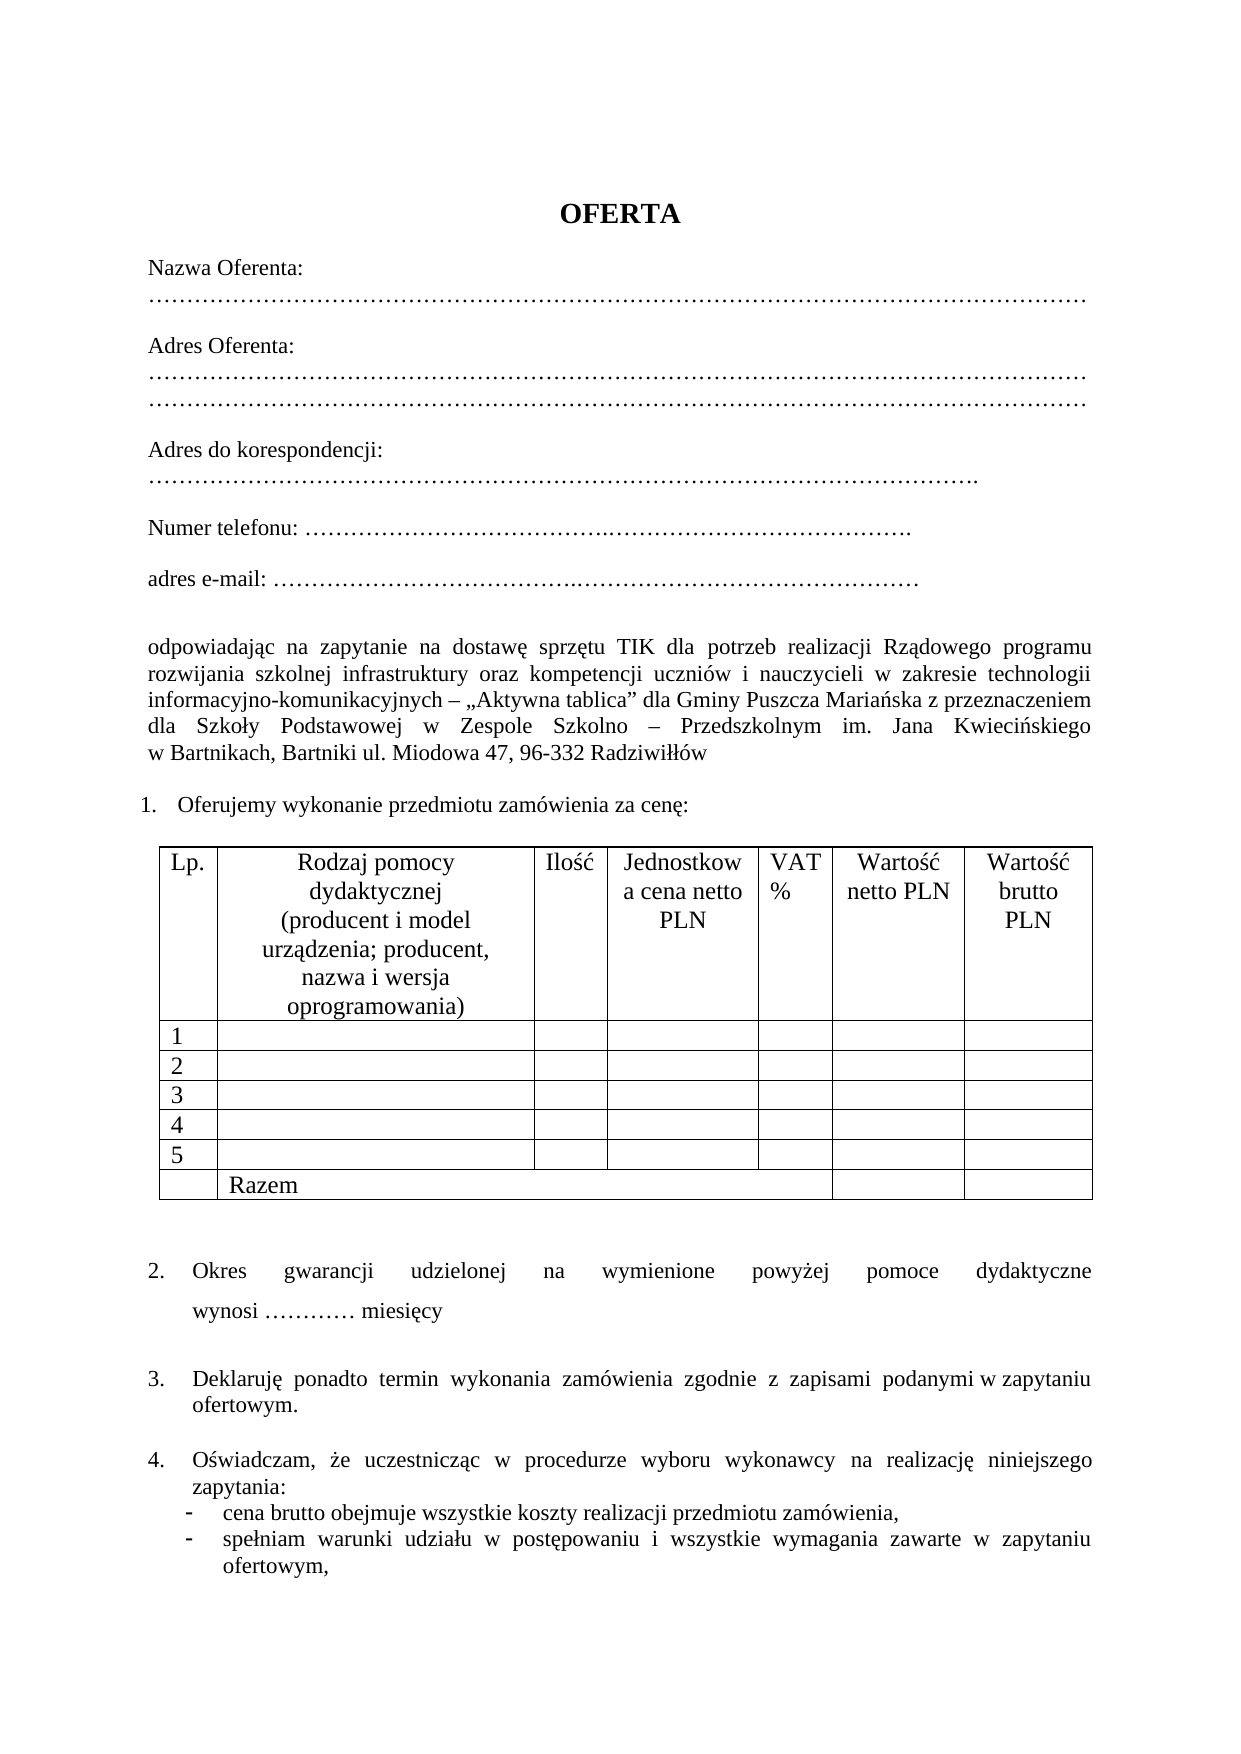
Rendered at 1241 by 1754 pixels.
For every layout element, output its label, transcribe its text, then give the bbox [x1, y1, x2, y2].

list spełniam warunki udziału w postępowaniu i wszystkie wymagania zawarte w zapytaniu ofertowym, [185, 1526, 1093, 1578]
table_cell [965, 1021, 1092, 1050]
list Okres gwarancji udzielonej na wymienione powyżej pomoce dydaktyczne wynosi ………… miesięcy [148, 1257, 1093, 1323]
table_cell [759, 1140, 832, 1169]
list Oferujemy wykonanie przedmiotu zamówienia za cenę: [140, 791, 1093, 818]
text Numer telefonu: ………………………………….…………………………………. [148, 514, 1093, 540]
text Adres Oferenta: ………………………………………………………………………………………………………………………………………………………………………………………………………………………… [148, 332, 1093, 411]
table_cell [608, 1110, 758, 1139]
table_cell [965, 1081, 1092, 1109]
table_cell [535, 1021, 607, 1050]
table_header VAT % [759, 848, 832, 1020]
table_cell [608, 1051, 758, 1079]
table_header Wartość brutto PLN [965, 848, 1092, 1020]
list Oświadczam, że uczestnicząc w procedurze wyboru wykonawcy na realizację niniejszego zapytania: [148, 1446, 1093, 1499]
table_cell [535, 1081, 607, 1109]
table_cell [833, 1170, 964, 1199]
table_cell [833, 1021, 964, 1050]
table_cell [965, 1110, 1092, 1139]
table_cell 4 [160, 1110, 217, 1139]
table_cell [833, 1140, 964, 1169]
table_cell [759, 1051, 832, 1079]
table_cell [833, 1110, 964, 1139]
table_cell [759, 1081, 832, 1109]
table_cell [965, 1051, 1092, 1079]
table_cell [535, 1110, 607, 1139]
list cena brutto obejmuje wszystkie koszty realizacji przedmiotu zamówienia, [185, 1499, 1093, 1526]
table_cell [965, 1170, 1092, 1199]
table_header Rodzaj pomocy dydaktycznej (producent i model urządzenia; producent, nazwa i wersja oprogramowania) [218, 848, 534, 1020]
table_cell [535, 1140, 607, 1169]
text odpowiadając na zapytanie na dostawę sprzętu TIK dla potrzeb realizacji Rządowego programu rozwijania szkolnej infrastruktury oraz kompetencji uczniów i nauczycieli w zakresie technologii informacyjno-komunikacyjnych – „Aktywna tablica” dla Gminy Puszcza Mariańska z przeznaczeniem dla Szkoły Podstawowej w Zespole Szkolno – Przedszkolnym im. Jana Kwiecińskiego w Bartnikach, Bartniki ul. Miodowa 47, 96-332 Radziwiłłów [148, 633, 1093, 765]
table_cell [759, 1110, 832, 1139]
table_cell [218, 1021, 534, 1050]
table_cell [535, 1051, 607, 1079]
text adres e-mail: ………………………………….……………………………………… [148, 565, 1093, 591]
table_cell [160, 1170, 217, 1199]
table_cell 1 [160, 1021, 217, 1050]
table_cell [218, 1081, 534, 1109]
table_cell [833, 1051, 964, 1079]
table_cell [608, 1021, 758, 1050]
text Adres do korespondencji: ………………………………………………………………………………………………. [148, 436, 1093, 489]
table_cell [759, 1021, 832, 1050]
table_cell [608, 1081, 758, 1109]
table_cell 5 [160, 1140, 217, 1169]
table_cell 3 [160, 1081, 217, 1109]
table_cell [218, 1110, 534, 1139]
text OFERTA [148, 196, 1093, 229]
table_header Jednostkowa cena netto PLN [608, 848, 758, 1020]
table_header Lp. [160, 848, 217, 1020]
table_header Ilość [535, 848, 607, 1020]
table_cell Razem [218, 1170, 832, 1199]
table_cell [833, 1081, 964, 1109]
table_cell [965, 1140, 1092, 1169]
text Nazwa Oferenta: …………………………………………………………………………………………………………… [148, 254, 1093, 307]
table_cell [608, 1140, 758, 1169]
list Deklaruję ponadto termin wykonania zamówienia zgodnie z zapisami podanymi w zapytaniu ofertowym. [148, 1365, 1093, 1418]
table_cell 2 [160, 1051, 217, 1079]
table_header Wartość netto PLN [833, 848, 964, 1020]
table_cell [218, 1051, 534, 1079]
table_cell [218, 1140, 534, 1169]
